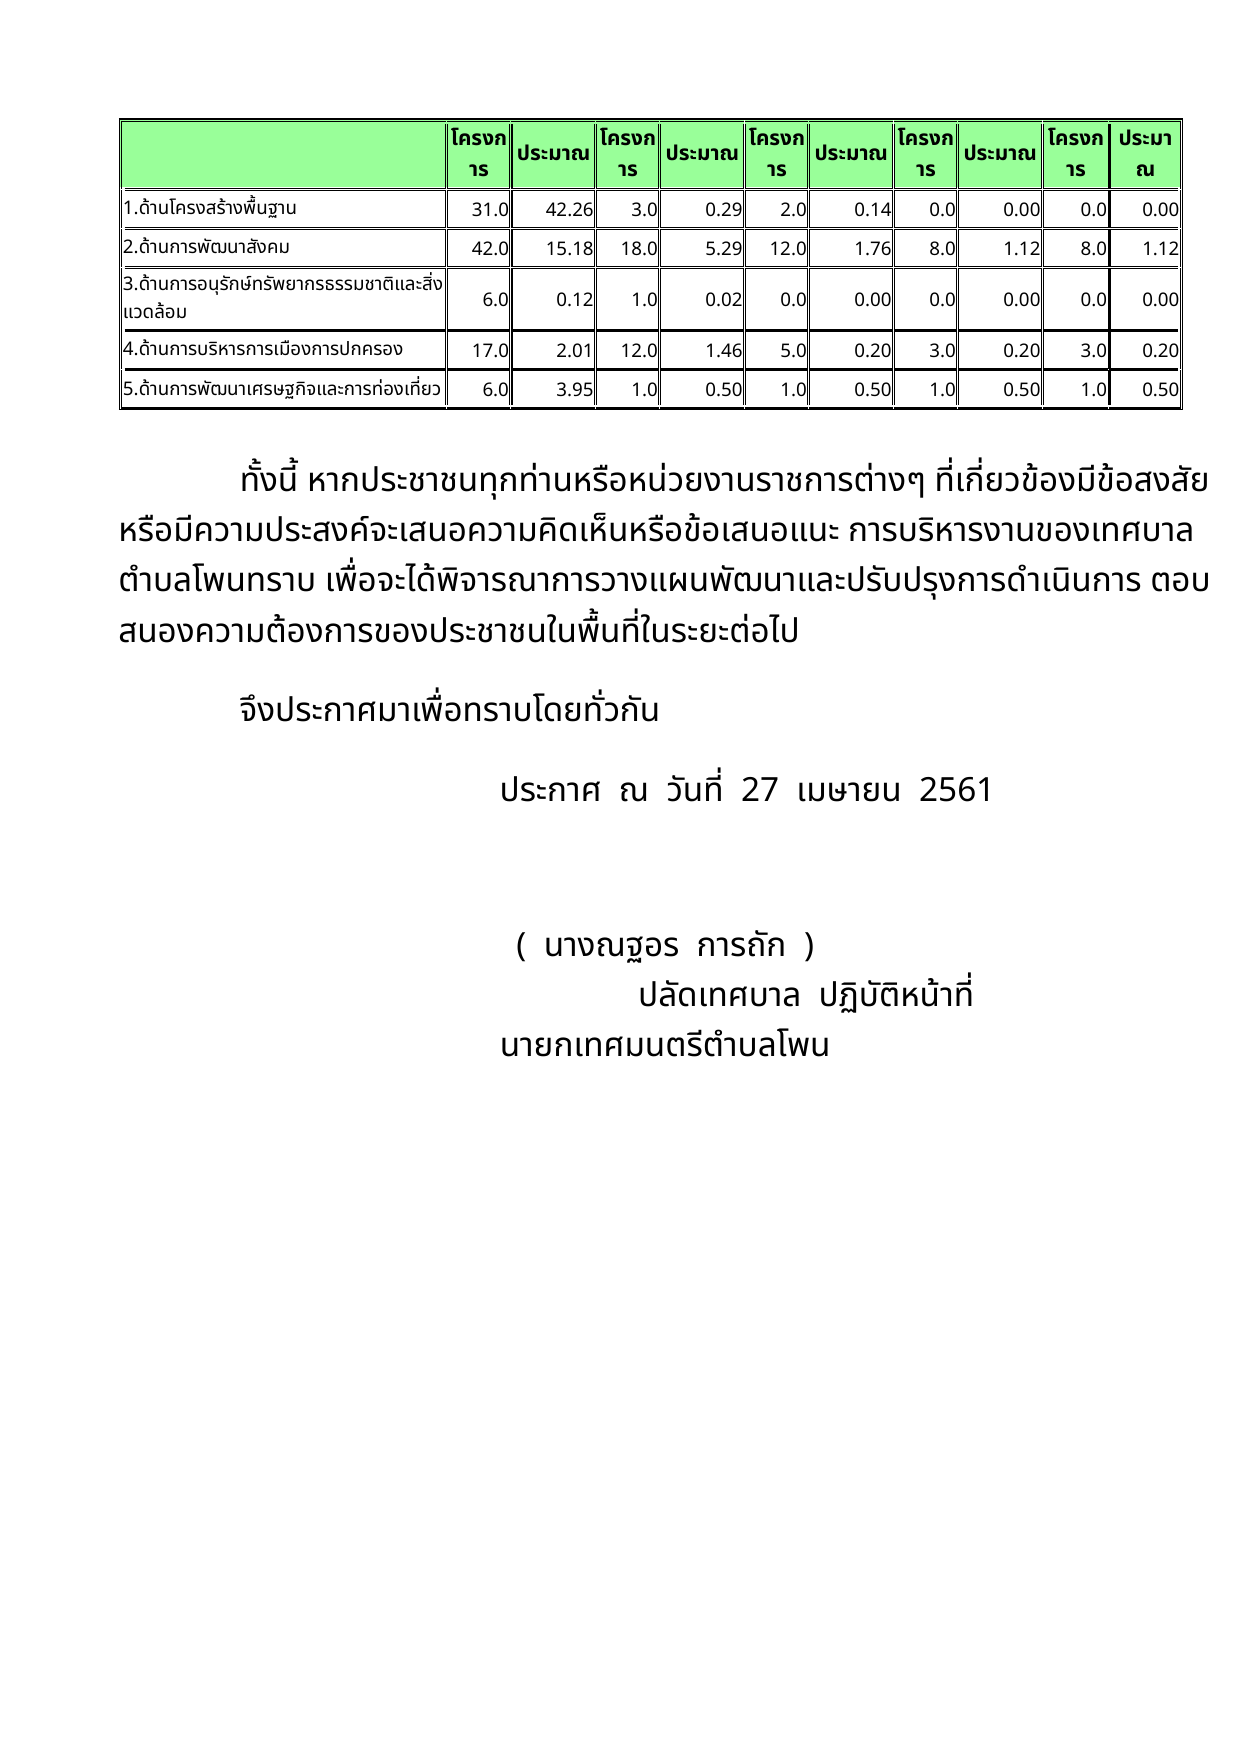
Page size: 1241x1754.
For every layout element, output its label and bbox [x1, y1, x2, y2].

table_cell [118, 118, 1212, 1072]
